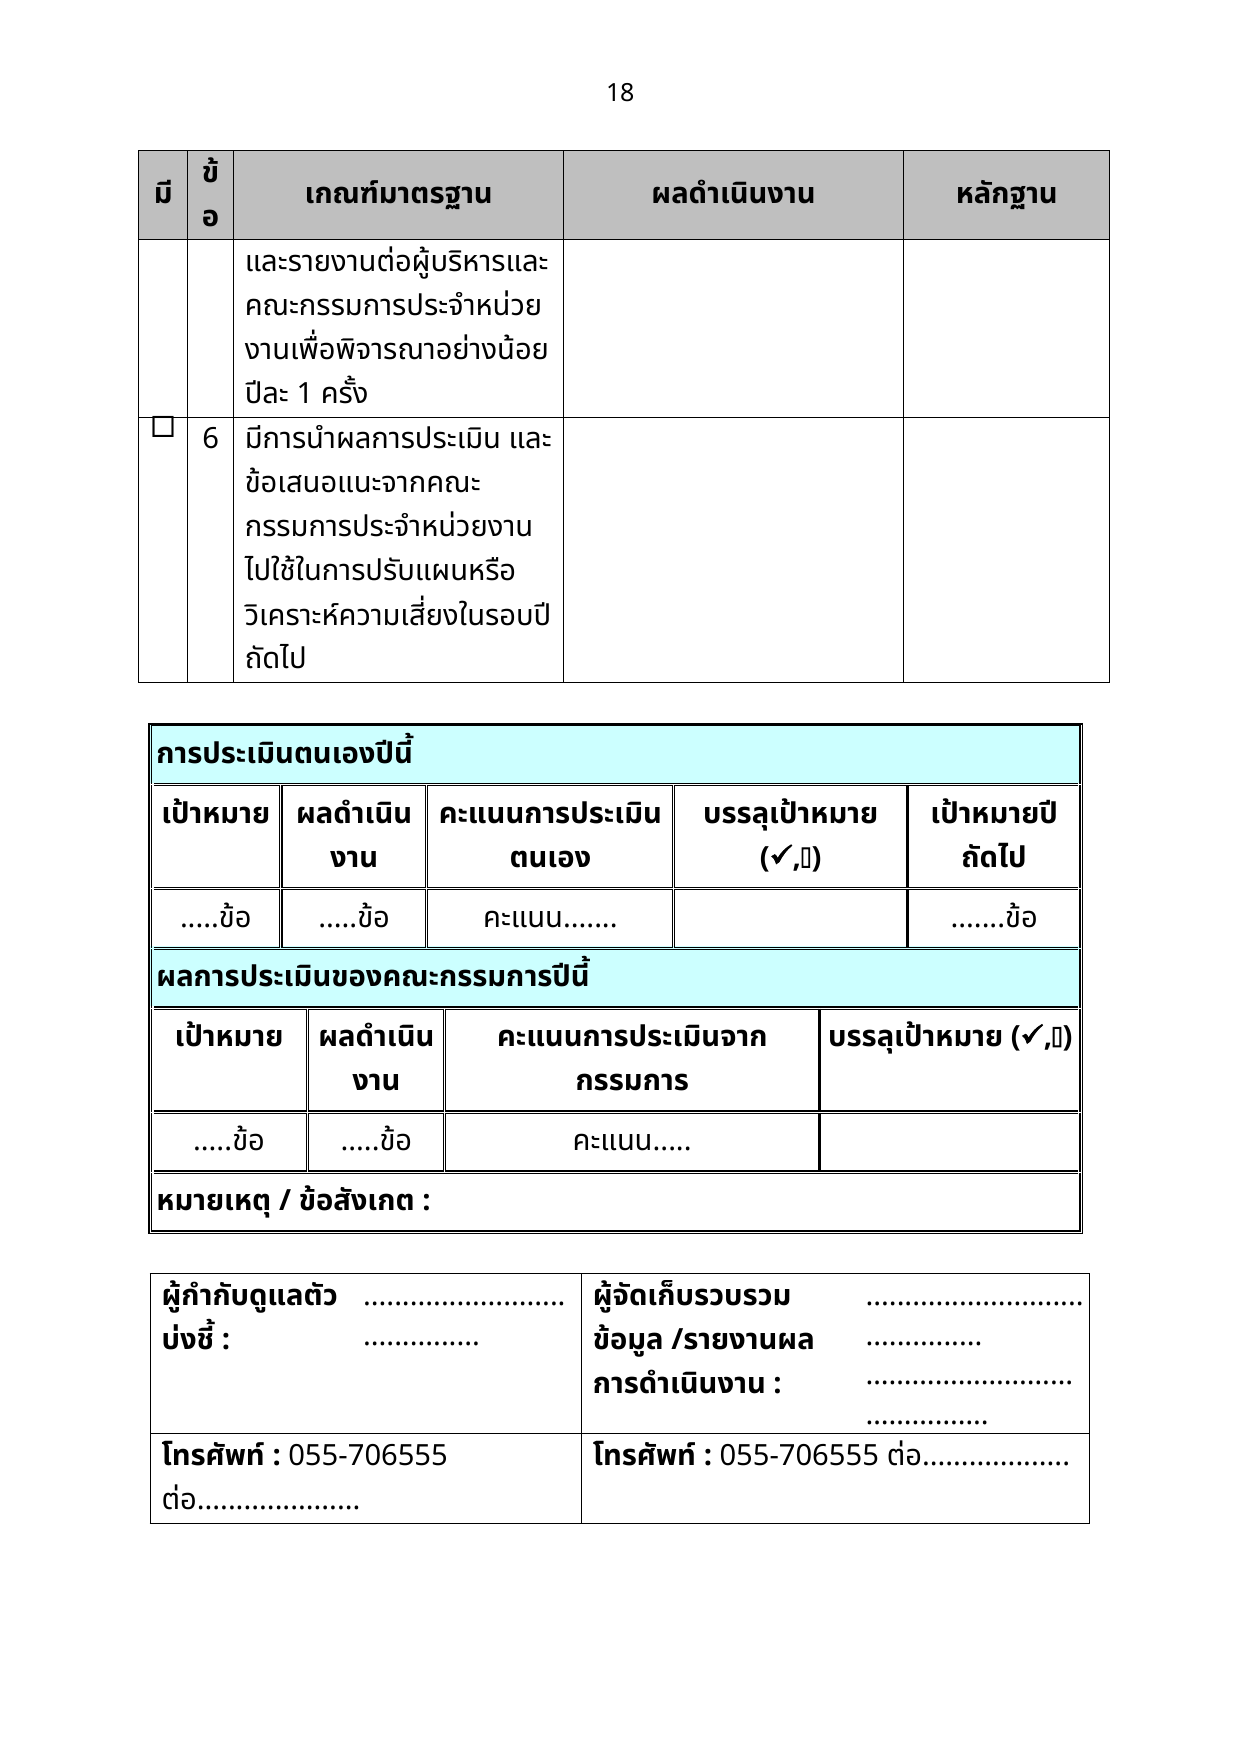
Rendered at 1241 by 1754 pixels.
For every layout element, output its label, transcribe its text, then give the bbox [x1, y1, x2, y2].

table_header หลักฐาน [904, 151, 1109, 239]
table_cell .....ข้อ [283, 890, 425, 946]
table_cell [139, 240, 187, 417]
table_header ผู้กำกับดูแลตัวบ่งชี้ : [151, 1274, 352, 1433]
table_cell ผลดำเนินงาน [309, 1010, 443, 1110]
table_cell ผลการประเมินของคณะกรรมการปีนี้ [152, 946, 1080, 1006]
table_cell เป้าหมาย [152, 1006, 306, 1110]
table_header ผู้จัดเก็บรวบรวมข้อมูล /รายงานผลการดำเนินงาน : [582, 1274, 854, 1433]
table_header มี [139, 151, 187, 239]
table_cell บรรลุเป้าหมาย (,) [675, 786, 906, 886]
table_cell [139, 418, 187, 682]
table_cell คะแนน..... [446, 1114, 818, 1170]
table_header เกณฑ์มาตรฐาน [234, 151, 563, 239]
table_header ข้อ [188, 151, 233, 239]
table_cell โทรศัพท์ : 055-706555 ต่อ..................... [151, 1434, 581, 1522]
table_cell คะแนนการประเมินจากกรรมการ [446, 1010, 818, 1110]
table_cell คะแนนการประเมินตนเอง [428, 786, 672, 886]
table_header การประเมินตนเองปีนี้ [152, 726, 1079, 783]
table_cell .....ข้อ [152, 886, 279, 946]
table_cell 6 [188, 418, 233, 682]
table_cell โทรศัพท์ : 055-706555 ต่อ................... [582, 1434, 1089, 1522]
table_cell .....ข้อ [309, 1114, 443, 1170]
table_header ........................................... ……………………………………. [854, 1274, 1089, 1433]
table_cell หมายเหตุ / ข้อสังเกต : [152, 1170, 1080, 1230]
table_header ......................................... [352, 1274, 581, 1433]
table_cell [564, 418, 903, 682]
table_cell [904, 418, 1109, 682]
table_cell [234, 240, 563, 417]
table_cell มีการนำผลการประเมิน และข้อเสนอแนะจากคณะกรรมการประจำหน่วยงานไปใช้ในการปรับแผนหรือวิเคราะห์ความเสี่ยงในรอบปีถัดไป [234, 418, 563, 682]
table_cell .....ข้อ [152, 1110, 306, 1170]
table_cell [904, 240, 1109, 417]
table_cell เป้าหมายปีถัดไป [907, 783, 1081, 886]
table_cell .......ข้อ [909, 886, 1080, 946]
table_cell บรรลุเป้าหมาย (,) [821, 1006, 1080, 1110]
table_cell 5 [188, 240, 233, 417]
table_cell คะแนน....... [428, 890, 672, 946]
table_cell [564, 240, 903, 417]
table_header ผลดำเนินงาน [564, 151, 903, 239]
table_cell [675, 890, 906, 946]
table_cell เป้าหมาย [150, 783, 281, 886]
table_cell [821, 1110, 1080, 1170]
table_cell ผลดำเนินงาน [283, 786, 425, 886]
